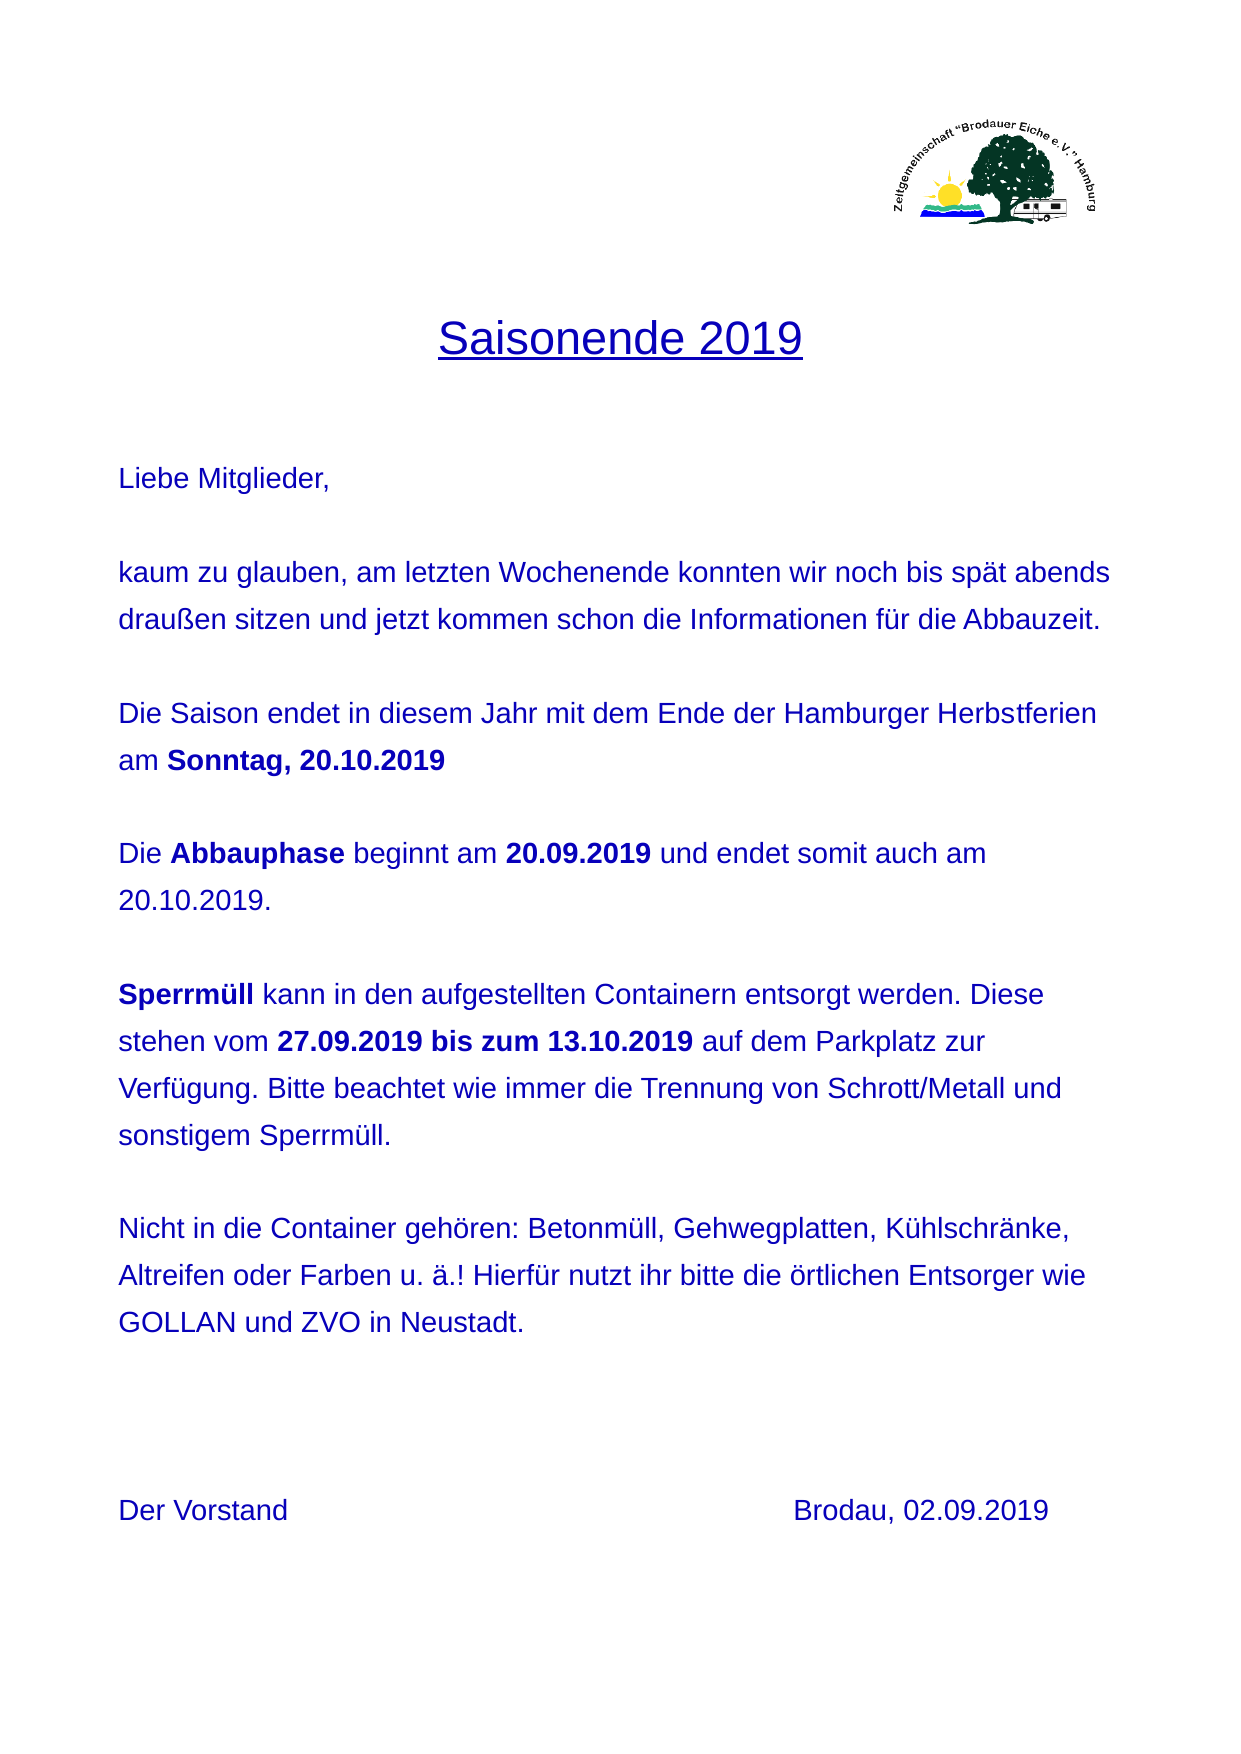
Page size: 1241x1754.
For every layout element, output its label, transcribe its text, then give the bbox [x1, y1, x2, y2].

text Die Saison endet in diesem Jahr mit dem Ende der Hamburger Herbstferien am Sonntag, 20.10.2019 [118, 696, 1122, 776]
text kaum zu glauben, am letzten Wochenende konnten wir noch bis spät abends draußen sitzen und jetzt kommen schon die Informationen für die Abbauzeit. [118, 555, 1122, 636]
text Sperrmüll kann in den aufgestellten Containern entsorgt werden. Diese stehen vom 27.09.2019 bis zum 13.10.2019 auf dem Parkplatz zur Verfügung. Bitte beachtet wie immer die Trennung von Schrott/Metall und sonstigem Sperrmüll. [118, 977, 1122, 1151]
text Liebe Mitglieder, [118, 461, 1122, 495]
text Saisonende 2019 [118, 310, 1122, 364]
text Nicht in die Container gehören: Betonmüll, Gehwegplatten, Kühlschränke, Altreifen oder Farben u. ä.! Hierfür nutzt ihr bitte die örtlichen Entsorger wie GOLLAN und ZVO in Neustadt. [118, 1211, 1122, 1339]
text Der Vorstand Brodau, 02.09.2019 [118, 1493, 1122, 1526]
text Die Abbauphase beginnt am 20.09.2019 und endet somit auch am 20.10.2019. [118, 836, 1122, 917]
picture [891, 118, 1099, 225]
